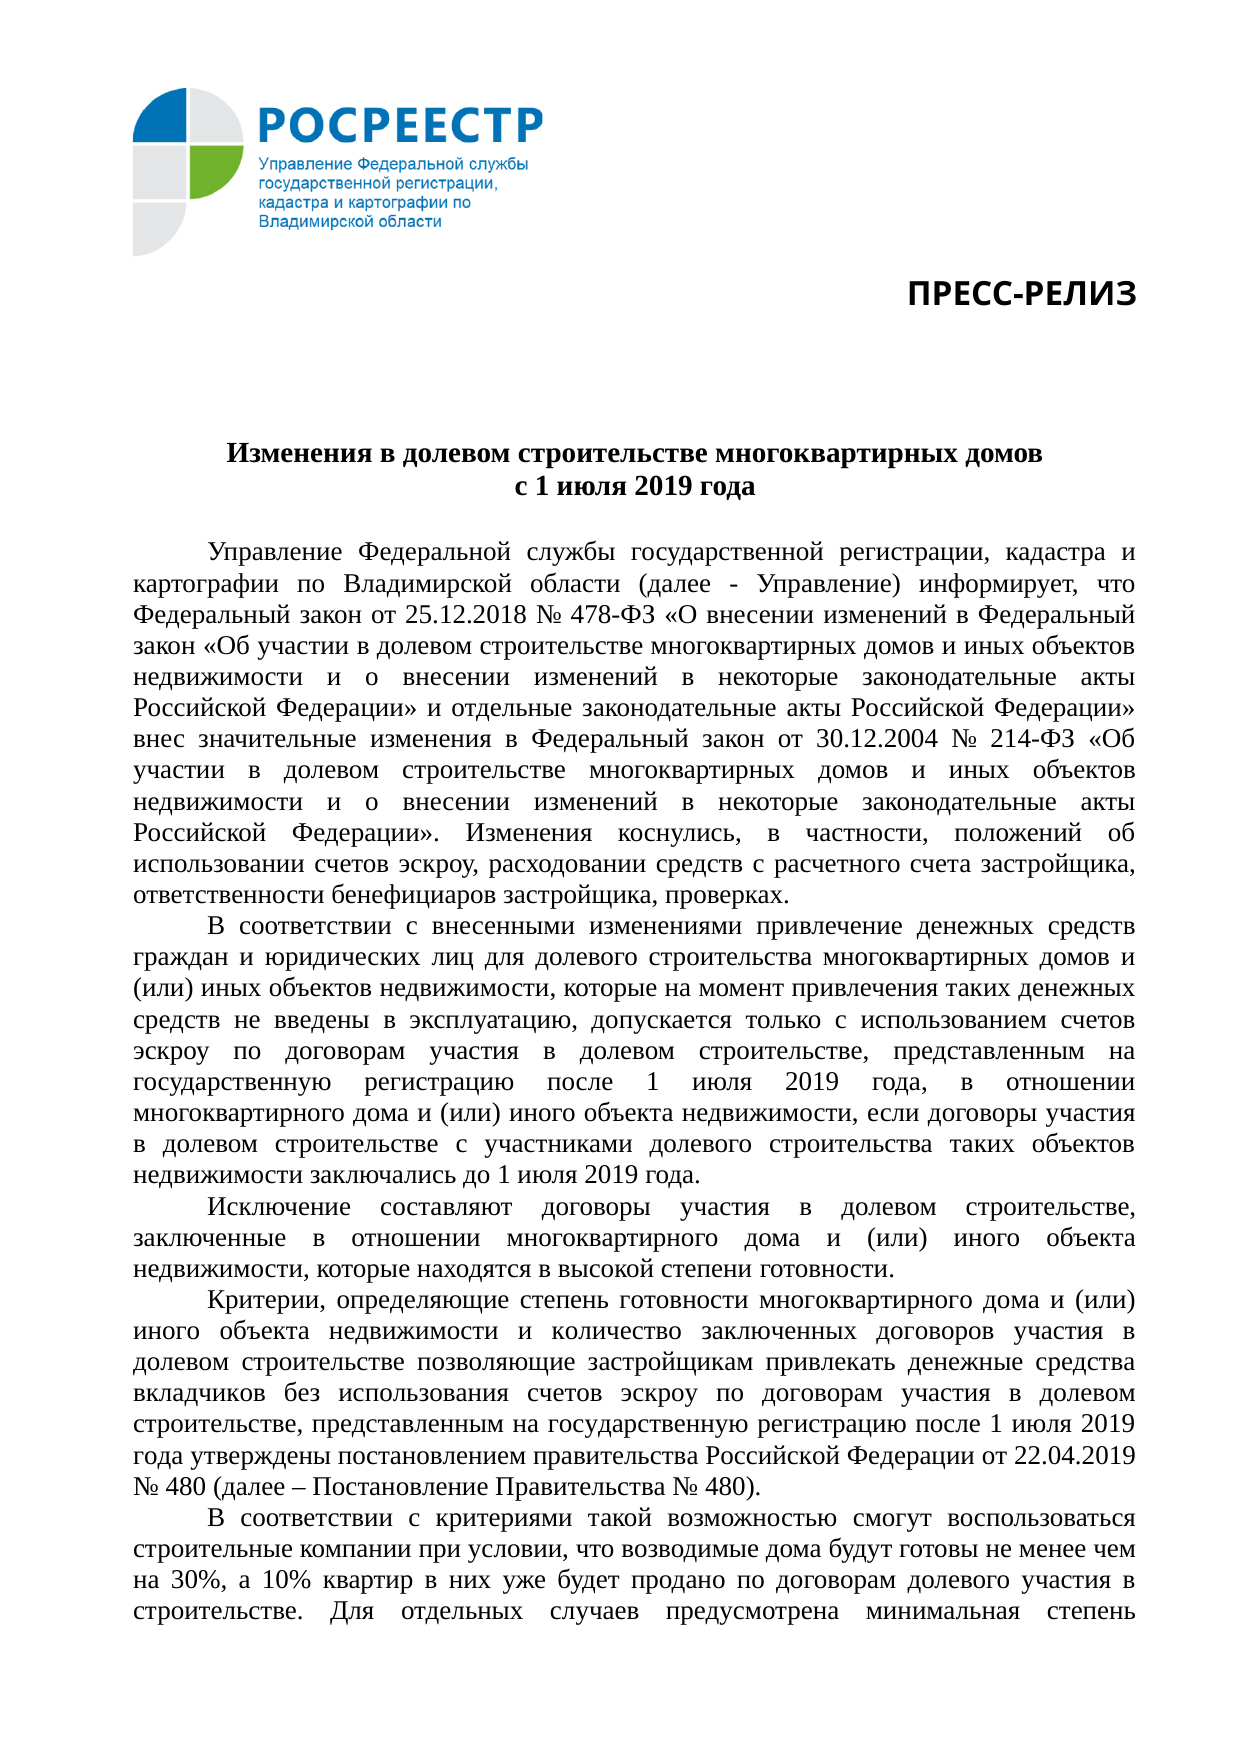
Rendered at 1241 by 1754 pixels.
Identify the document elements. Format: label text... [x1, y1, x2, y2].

subtitle с 1 июля 2019 года [133, 468, 1137, 502]
text В соответствии с внесенными изменениями привлечение денежных средств граждан и юридических лиц для долевого строительства многоквартирных домов и (или) иных объектов недвижимости, которые на момент привлечения таких денежных средств не введены в эксплуатацию, допускается только с использованием счетов эскроу по договорам участия в долевом строительстве, представленным на государственную регистрацию после 1 июля 2019 года, в отношении многоквартирного дома и (или) иного объекта недвижимости, если договоры участия в долевом строительстве с участниками долевого строительства таких объектов недвижимости заключались до 1 июля 2019 года. [133, 909, 1137, 1189]
text ПРЕСС-РЕЛИЗ [133, 270, 1137, 315]
text Критерии, определяющие степень готовности многоквартирного дома и (или) иного объекта недвижимости и количество заключенных договоров участия в долевом строительстве позволяющие застройщикам привлекать денежные средства вкладчиков без использования счетов эскроу по договорам участия в долевом строительстве, представленным на государственную регистрацию после 1 июля 2019 года утверждены постановлением правительства Российской Федерации от 22.04.2019 № 480 (далее – Постановление Правительства № 480). [133, 1283, 1137, 1501]
text Управление Федеральной службы государственной регистрации, кадастра и картографии по Владимирской области (далее - Управление) информирует, что Федеральный закон от 25.12.2018 № 478-ФЗ «О внесении изменений в Федеральный закон «Об участии в долевом строительстве многоквартирных домов и иных объектов недвижимости и о внесении изменений в некоторые законодательные акты Российской Федерации» и отдельные законодательные акты Российской Федерации» внес значительные изменения в Федеральный закон от 30.12.2004 № 214-ФЗ «Об участии в долевом строительстве многоквартирных домов и иных объектов недвижимости и о внесении изменений в некоторые законодательные акты Российской Федерации». Изменения коснулись, в частности, положений об использовании счетов эскроу, расходовании средств с расчетного счета застройщика, ответственности бенефициаров застройщика, проверках. [133, 536, 1137, 909]
picture [132, 88, 555, 270]
text Исключение составляют договоры участия в долевом строительстве, заключенные в отношении многоквартирного дома и (или) иного объекта недвижимости, которые находятся в высокой степени готовности. [133, 1189, 1137, 1283]
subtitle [133, 1501, 1137, 1626]
text Изменения в долевом строительстве многоквартирных домов [133, 435, 1137, 468]
